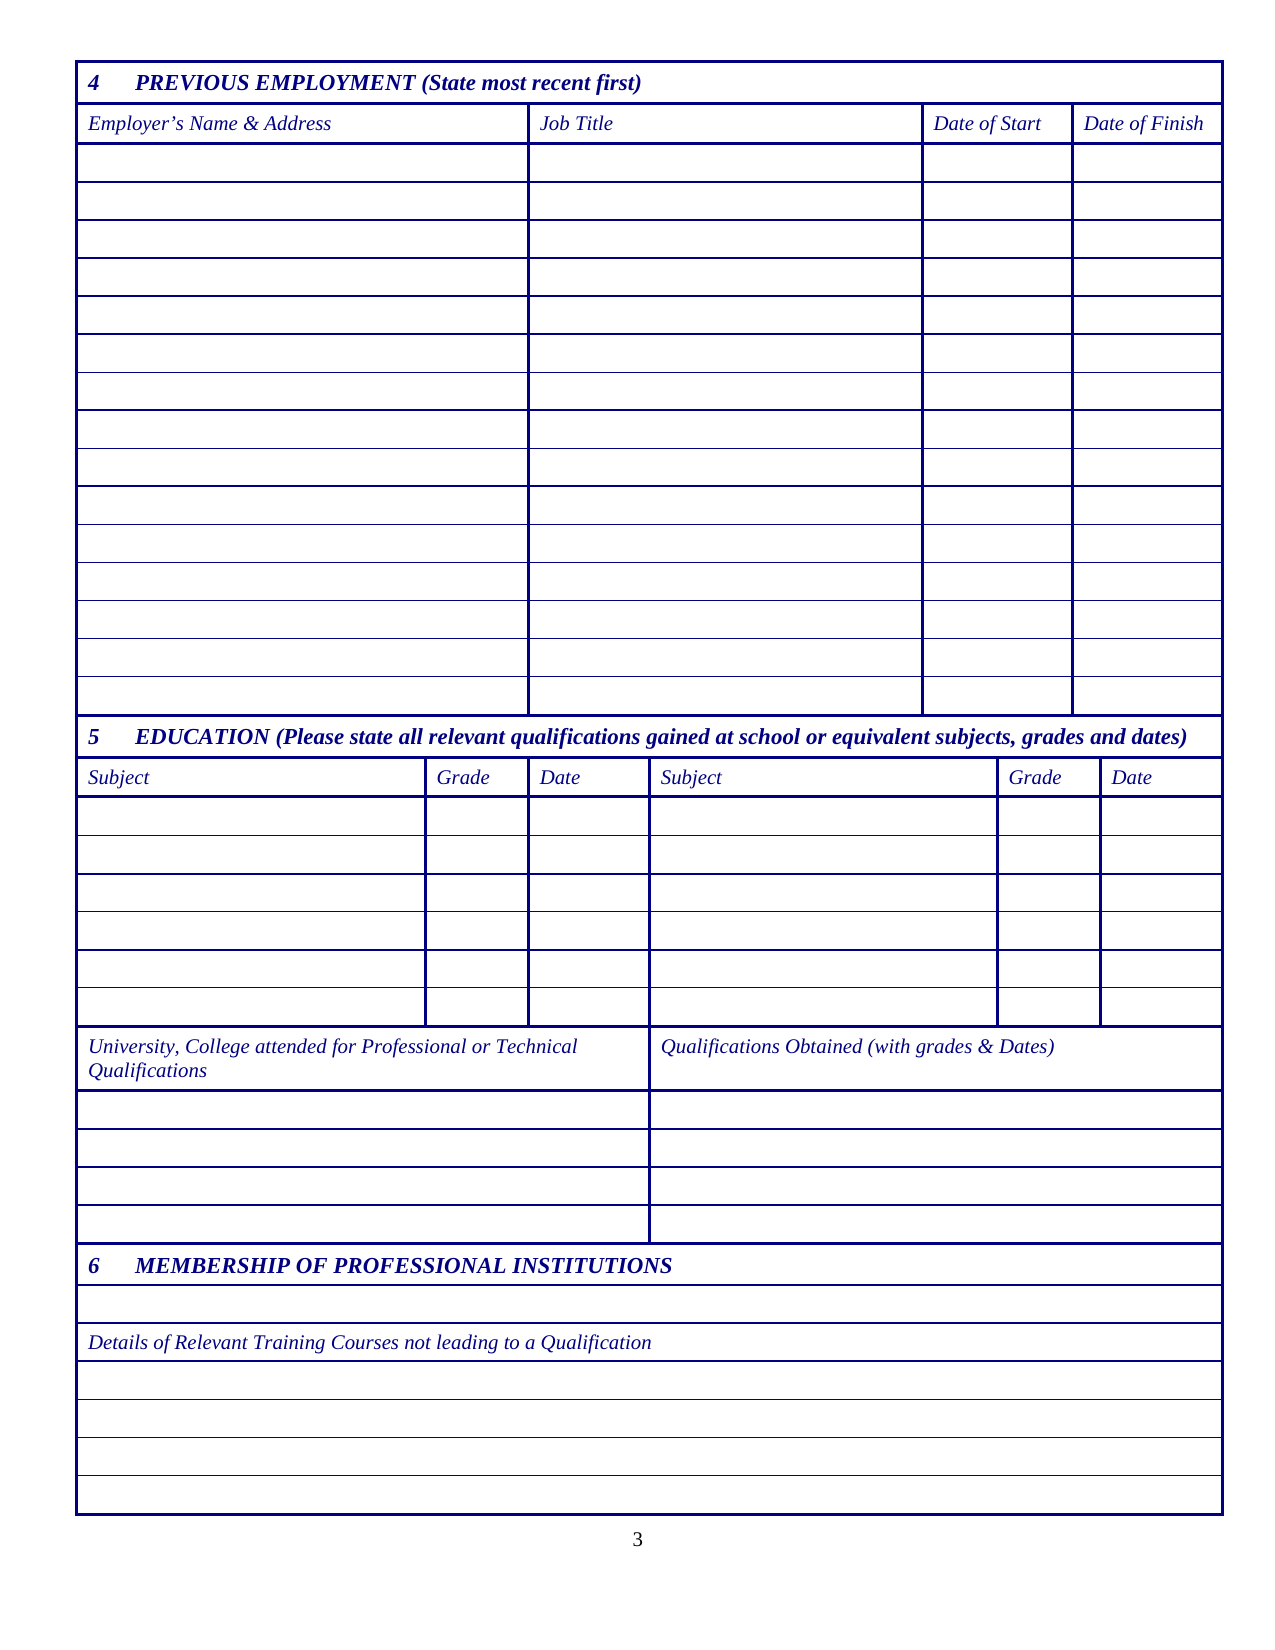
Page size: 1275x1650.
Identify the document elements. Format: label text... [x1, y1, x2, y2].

table_cell [78, 1092, 648, 1128]
table_cell [78, 1438, 1221, 1474]
table_cell [1074, 525, 1221, 561]
table_cell [1074, 183, 1221, 219]
table_cell [78, 1286, 1221, 1322]
table_cell [1074, 449, 1221, 485]
table_cell [78, 836, 424, 873]
table_cell [78, 487, 527, 523]
table_cell [651, 951, 996, 987]
table_cell [1074, 563, 1221, 599]
table_cell [924, 677, 1071, 713]
table_cell [924, 525, 1071, 561]
table_cell [78, 183, 527, 219]
table_cell [530, 259, 921, 295]
table_cell Date of Start [924, 105, 1071, 142]
table_cell [651, 1092, 1221, 1128]
table_cell [78, 563, 527, 599]
table_cell [999, 836, 1099, 873]
table_cell [78, 912, 424, 949]
table_cell [78, 1206, 648, 1242]
table_cell [1074, 601, 1221, 637]
table_cell [1074, 335, 1221, 371]
table_cell [924, 411, 1071, 447]
table_cell [78, 875, 424, 911]
table_cell [530, 677, 921, 713]
table_cell [78, 677, 527, 713]
table_cell [530, 912, 648, 949]
table_cell 5 EDUCATION (Please state all relevant qualifications gained at school or equivalent subjects, grades and dates) [78, 717, 1221, 756]
table_cell [530, 563, 921, 599]
table_cell [1102, 988, 1221, 1025]
table_cell [78, 373, 527, 409]
table_cell [924, 221, 1071, 257]
table_cell [651, 1168, 1221, 1204]
table_cell [78, 449, 527, 485]
table_cell [924, 487, 1071, 523]
table_cell [530, 601, 921, 637]
table_cell [530, 525, 921, 561]
table_cell [1102, 875, 1221, 911]
table_cell [999, 951, 1099, 987]
table_cell [530, 487, 921, 523]
table_cell [427, 875, 527, 911]
table_cell Qualifications Obtained (with grades & Dates) [651, 1028, 1221, 1089]
table_cell [1074, 677, 1221, 713]
table_cell [1102, 836, 1221, 873]
table_cell [1074, 639, 1221, 676]
table_cell [530, 875, 648, 911]
table_cell [78, 221, 527, 257]
table_cell [78, 951, 424, 987]
table_cell [924, 145, 1071, 181]
table_cell Employer’s Name & Address [78, 105, 527, 142]
table_cell [999, 798, 1099, 835]
table_cell [78, 1362, 1221, 1398]
table_cell [78, 411, 527, 447]
table_cell [427, 912, 527, 949]
table_cell [1102, 951, 1221, 987]
table_cell [1102, 912, 1221, 949]
table_cell [530, 335, 921, 371]
table_cell [924, 259, 1071, 295]
table_cell [78, 145, 527, 181]
table_cell [924, 449, 1071, 485]
table_cell [530, 411, 921, 447]
table_cell Job Title [530, 105, 921, 142]
table_cell [78, 525, 527, 561]
table_cell [651, 1206, 1221, 1242]
table_cell Subject [78, 759, 424, 795]
table_cell [78, 1476, 1221, 1512]
table_cell [1102, 798, 1221, 835]
table_cell Details of Relevant Training Courses not leading to a Qualification [78, 1324, 1221, 1360]
table_cell [651, 912, 996, 949]
table_cell [78, 1168, 648, 1204]
table_cell [924, 297, 1071, 333]
table_cell [427, 798, 527, 835]
table_cell [78, 601, 527, 637]
table_cell [78, 988, 424, 1025]
table_cell [924, 563, 1071, 599]
table_cell [651, 875, 996, 911]
table_cell [530, 373, 921, 409]
table_cell University, College attended for Professional or Technical Qualifications [78, 1028, 648, 1089]
table_cell [78, 798, 424, 835]
table_cell [530, 297, 921, 333]
table_cell Date of Finish [1074, 105, 1221, 142]
table_cell [530, 221, 921, 257]
table_cell Date [530, 759, 648, 795]
table_cell [1074, 259, 1221, 295]
table_cell [427, 988, 527, 1025]
table_cell [530, 836, 648, 873]
table_header 4 PREVIOUS EMPLOYMENT (State most recent first) [78, 63, 1221, 102]
table_cell [924, 373, 1071, 409]
table_cell [924, 183, 1071, 219]
table_cell [1074, 373, 1221, 409]
table_cell [924, 601, 1071, 637]
table_cell [651, 988, 996, 1025]
table_cell [1074, 297, 1221, 333]
table_cell [1074, 487, 1221, 523]
table_cell [651, 798, 996, 835]
table_cell [530, 145, 921, 181]
table_cell Date [1102, 759, 1221, 795]
table_cell [924, 335, 1071, 371]
table_cell [999, 988, 1099, 1025]
table_cell Subject [651, 759, 996, 795]
table_cell [78, 259, 527, 295]
table_cell [78, 1130, 648, 1166]
table_cell [1074, 221, 1221, 257]
table_cell [427, 951, 527, 987]
table_cell [530, 951, 648, 987]
table_cell [78, 639, 527, 676]
table_cell [78, 297, 527, 333]
table_cell [78, 1400, 1221, 1436]
table_cell [1074, 145, 1221, 181]
table_cell [530, 183, 921, 219]
table_cell [999, 875, 1099, 911]
table_cell [530, 639, 921, 676]
table_cell 6 MEMBERSHIP OF PROFESSIONAL INSTITUTIONS [78, 1245, 1221, 1284]
table_cell [651, 1130, 1221, 1166]
table_cell Grade [427, 759, 527, 795]
table_cell Grade [999, 759, 1099, 795]
table_cell [651, 836, 996, 873]
table_cell [427, 836, 527, 873]
table_cell [78, 335, 527, 371]
table_cell [1074, 411, 1221, 447]
table_cell [924, 639, 1071, 676]
table_cell [530, 798, 648, 835]
table_cell [999, 912, 1099, 949]
table_cell [530, 988, 648, 1025]
table_cell [530, 449, 921, 485]
